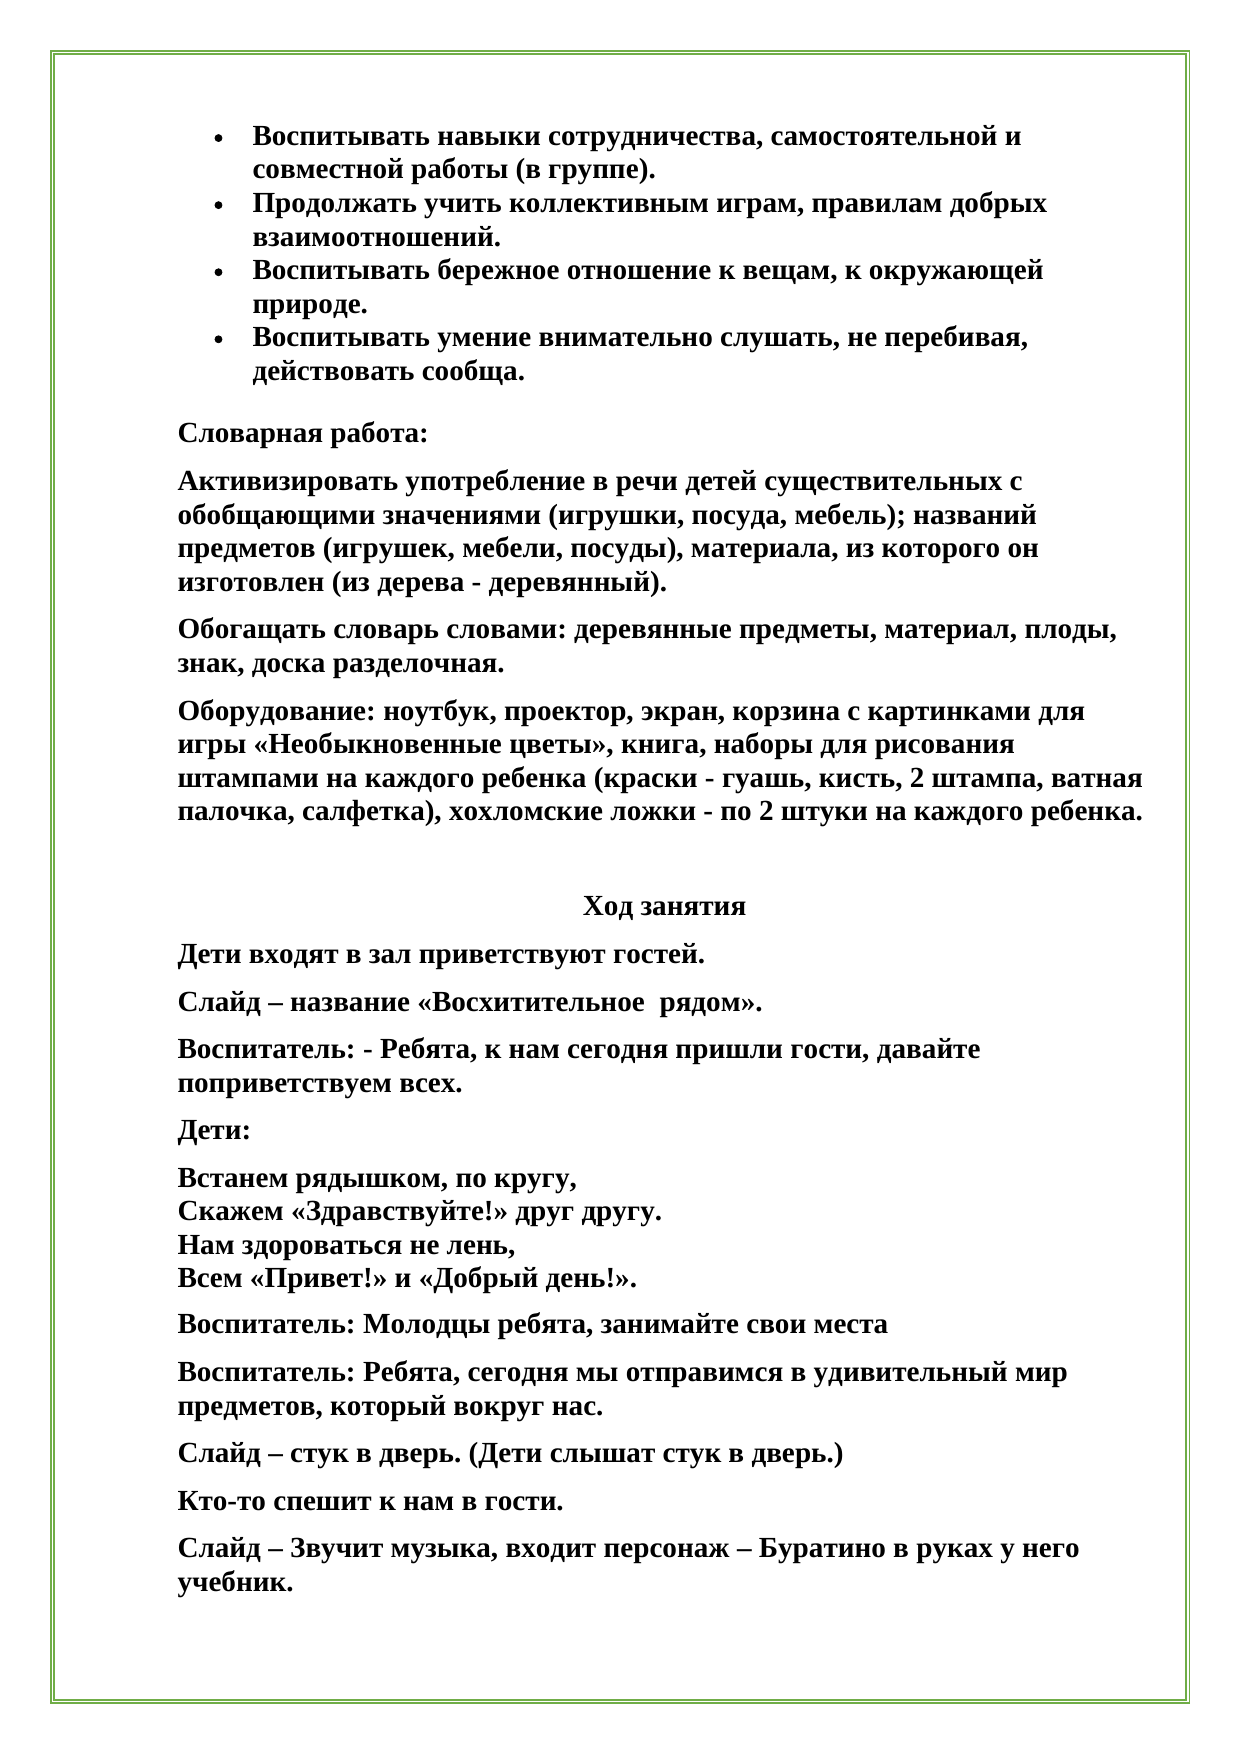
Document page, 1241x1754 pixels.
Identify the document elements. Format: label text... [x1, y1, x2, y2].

text Слайд – Звучит музыка, входит персонаж – Буратино в руках у него учебник. [177, 1531, 1152, 1598]
text Воспитатель: Молодцы ребята, занимайте свои места [177, 1307, 1152, 1340]
text Дети: [177, 1112, 1152, 1146]
list Продолжать учить коллективным играм, правилам добрых взаимоотношений. [215, 185, 1152, 252]
text Обогащать словарь словами: деревянные предметы, материал, плоды, знак, доска разделочная. [177, 611, 1152, 678]
text Словарная работа: [177, 416, 1152, 449]
text Воспитатель: - Ребята, к нам сегодня пришли гости, давайте поприветствуем всех. [177, 1031, 1152, 1098]
list Воспитывать навыки сотрудничества, самостоятельной и совместной работы (в группе). [215, 118, 1152, 185]
list Воспитывать бережное отношение к вещам, к окружающей природе. [215, 252, 1152, 319]
text Дети входят в зал приветствуют гостей. [177, 936, 1152, 969]
text Ход занятия [177, 888, 1152, 922]
text Кто-то спешит к нам в гости. [177, 1483, 1152, 1517]
text Встанем рядышком, по кругу, Скажем «Здравствуйте!» друг другу. Нам здороваться не лень, Всем «Привет!» и «Добрый день!». [177, 1160, 1152, 1294]
text Слайд – название «Восхитительное рядом». [177, 984, 1152, 1017]
text Воспитатель: Ребята, сегодня мы отправимся в удивительный мир предметов, который вокруг нас. [177, 1354, 1152, 1421]
text Оборудование: ноутбук, проектор, экран, корзина с картинками для игры «Необыкновенные цветы», книга, наборы для рисования штампами на каждого ребенка (краски - гуашь, кисть, 2 штампа, ватная палочка, салфетка), хохломские ложки - по 2 штуки на каждого ребенка. [177, 693, 1152, 827]
text Слайд – стук в дверь. (Дети слышат стук в дверь.) [177, 1435, 1152, 1469]
list Воспитывать умение внимательно слушать, не перебивая, действовать сообща. [215, 319, 1152, 386]
text Активизировать употребление в речи детей существительных с обобщающими значениями (игрушки, посуда, мебель); названий предметов (игрушек, мебели, посуды), материала, из которого он изготовлен (из дерева - деревянный). [177, 463, 1152, 597]
